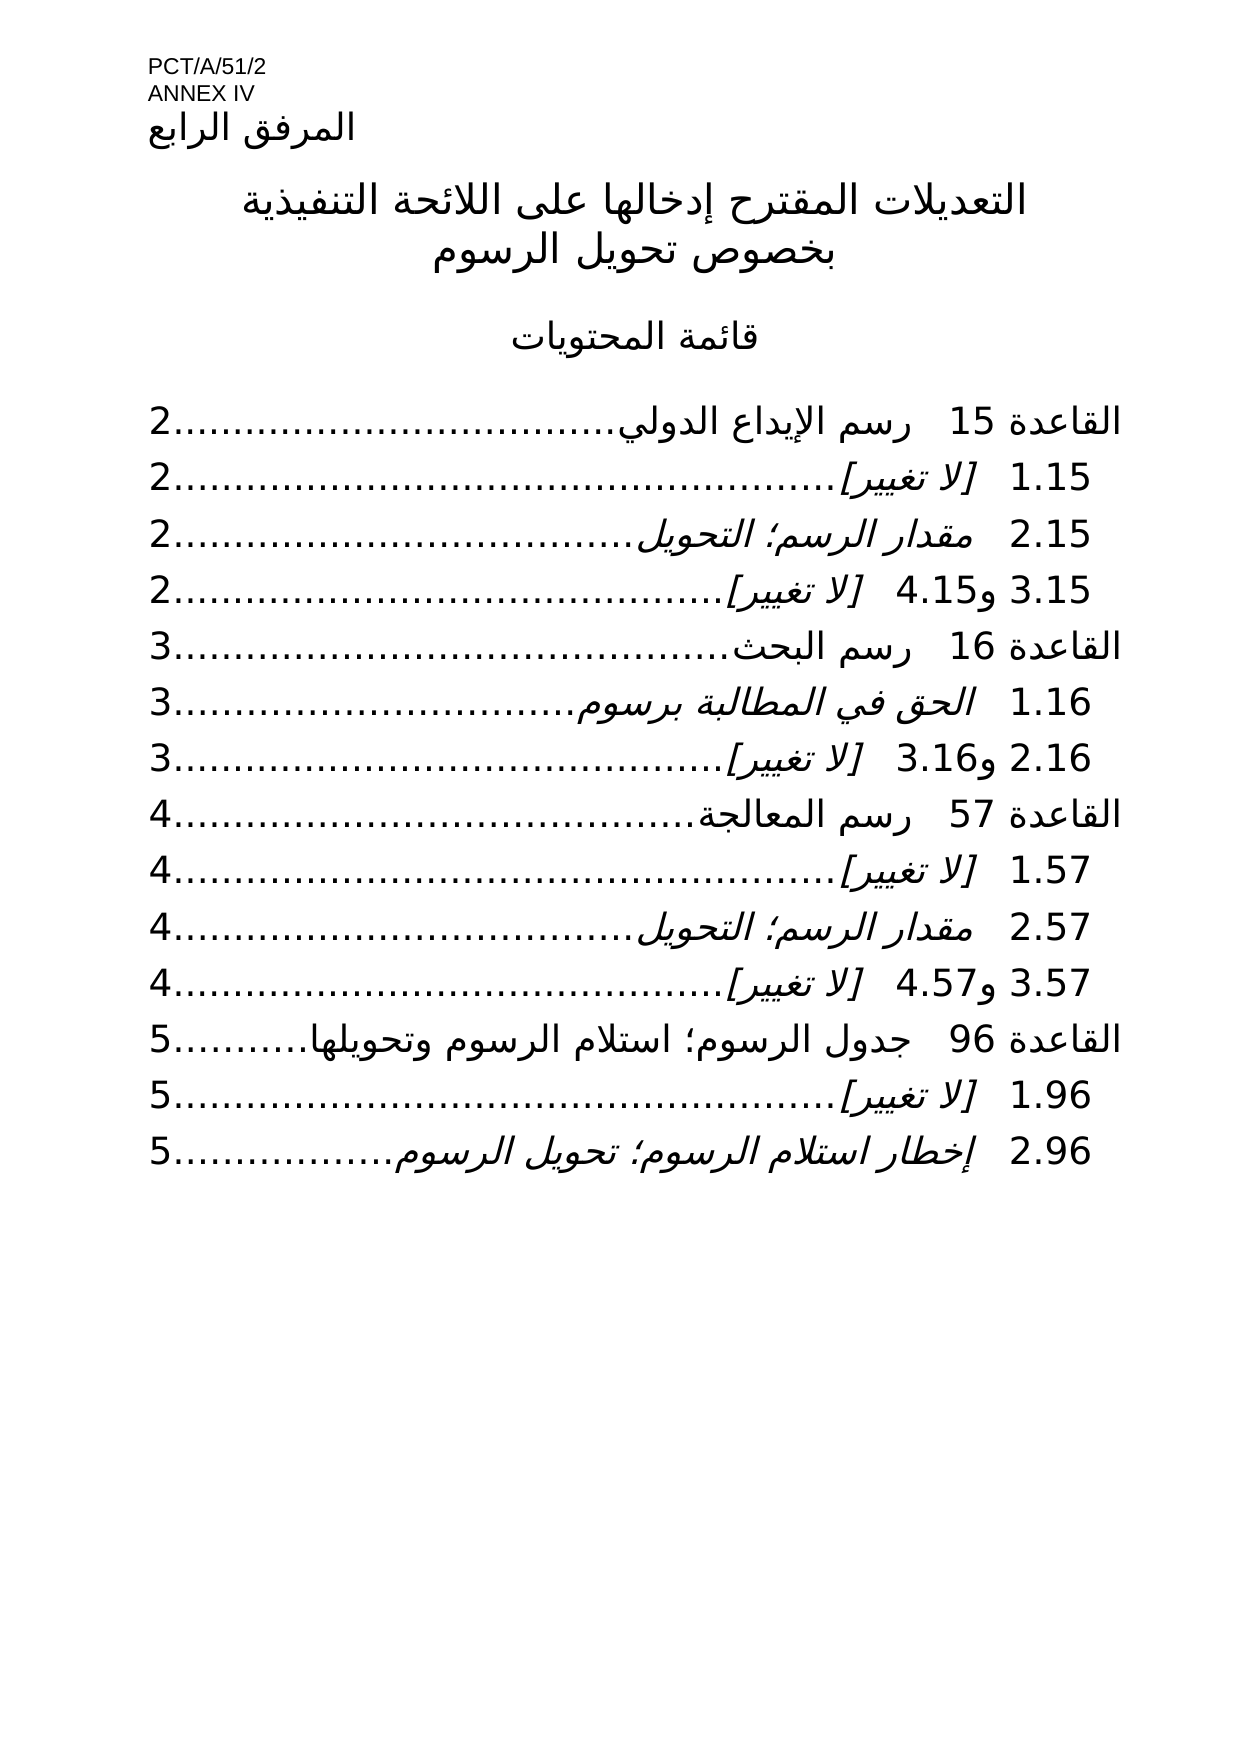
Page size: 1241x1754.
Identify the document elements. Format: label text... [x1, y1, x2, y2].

text 2.15 مقدار الرسم؛ التحويل 2 [148, 512, 1092, 556]
text قائمة المحتويات [148, 314, 1122, 358]
text التعديلات المقترح إدخالها على اللائحة التنفيذية بخصوص تحويل الرسوم [148, 176, 1122, 273]
text 1.15 [لا تغيير] 2 [148, 456, 1092, 500]
text 1.96 [لا تغيير] 5 [148, 1074, 1092, 1117]
text القاعدة 16 رسم البحث 3 [148, 624, 1122, 668]
text 1.16 الحق في المطالبة برسوم 3 [148, 681, 1092, 724]
text القاعدة 15 رسم الإيداع الدولي 2 [148, 400, 1122, 443]
text 2.96 إخطار استلام الرسوم؛ تحويل الرسوم 5 [148, 1130, 1092, 1173]
text 3.57 و4.57 [لا تغيير] 4 [148, 961, 1092, 1005]
text القاعدة 96 جدول الرسوم؛ استلام الرسوم وتحويلها 5 [148, 1017, 1122, 1061]
text 3.15 و4.15 [لا تغيير] 2 [148, 568, 1092, 612]
text القاعدة 57 رسم المعالجة 4 [148, 793, 1122, 837]
text 2.57 مقدار الرسم؛ التحويل 4 [148, 905, 1092, 949]
text 1.57 [لا تغيير] 4 [148, 849, 1092, 893]
text 2.16 و3.16 [لا تغيير] 3 [148, 737, 1092, 780]
